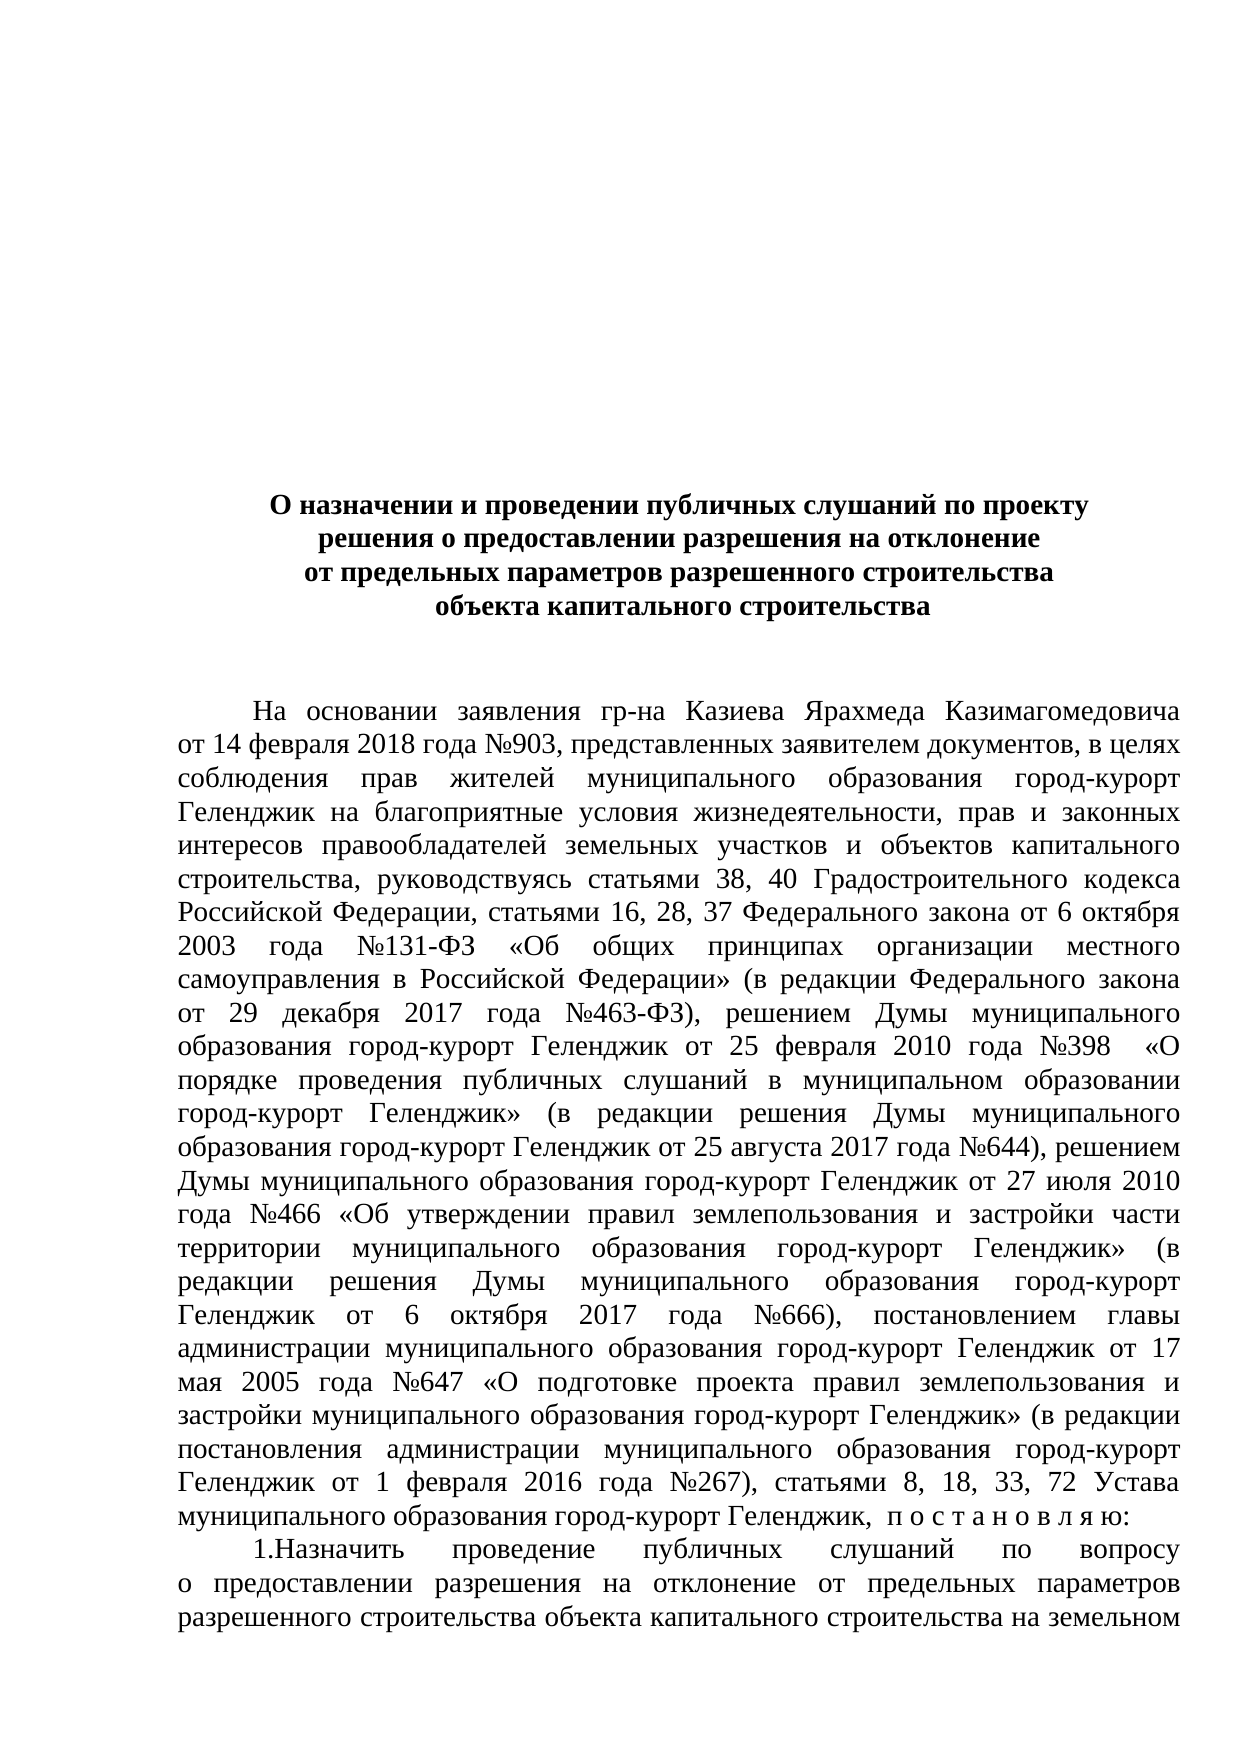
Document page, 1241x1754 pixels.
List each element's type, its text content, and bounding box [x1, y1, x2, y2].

text от предельных параметров разрешенного строительства [177, 554, 1181, 588]
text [177, 1532, 1181, 1632]
text объекта капитального строительства [177, 588, 1181, 621]
text О назначении и проведении публичных слушаний по проекту [177, 487, 1181, 521]
text решения о предоставлении разрешения на отклонение [177, 521, 1181, 554]
text На основании заявления гр-на Казиева Ярахмеда Казимагомедовича от 14 февраля 2018 года №903, представленных заявителем документов, в целях соблюдения прав жителей муниципального образования город-курорт Геленджик на благоприятные условия жизнедеятельности, прав и законных интересов правообладателей земельных участков и объектов капитального строительства, руководствуясь статьями 38, 40 Градостроительного кодекса Российской Федерации, статьями 16, 28, 37 Федерального закона от 6 октября 2003 года №131-ФЗ «Об общих принципах организации местного самоуправления в Российской Федерации» (в редакции Федерального закона от 29 декабря 2017 года №463-ФЗ), решением Думы муниципального образования город-курорт Геленджик от 25 февраля 2010 года №398 «О порядке проведения публичных слушаний в муниципальном образовании город-курорт Геленджик» (в редакции решения Думы муниципального образования город-курорт Геленджик от 25 августа 2017 года №644), решением Думы муниципального образования город-курорт Геленджик от 27 июля 2010 года №466 «Об утверждении правил землепользования и застройки части территории муниципального образования город-курорт Геленджик» (в редакции решения Думы муниципального образования город-курорт Геленджик от 6 октября 2017 года №666), постановлением главы администрации муниципального образования город-курорт Геленджик от 17 мая 2005 года №647 «О подготовке проекта правил землепользования и застройки муниципального образования город-курорт Геленджик» (в редакции постановления администрации муниципального образования город-курорт Геленджик от 1 февраля 2016 года №267), статьями 8, 18, 33, 72 Устава муниципального образования город-курорт Геленджик, п о с т а н о в л я ю: [177, 693, 1181, 1532]
